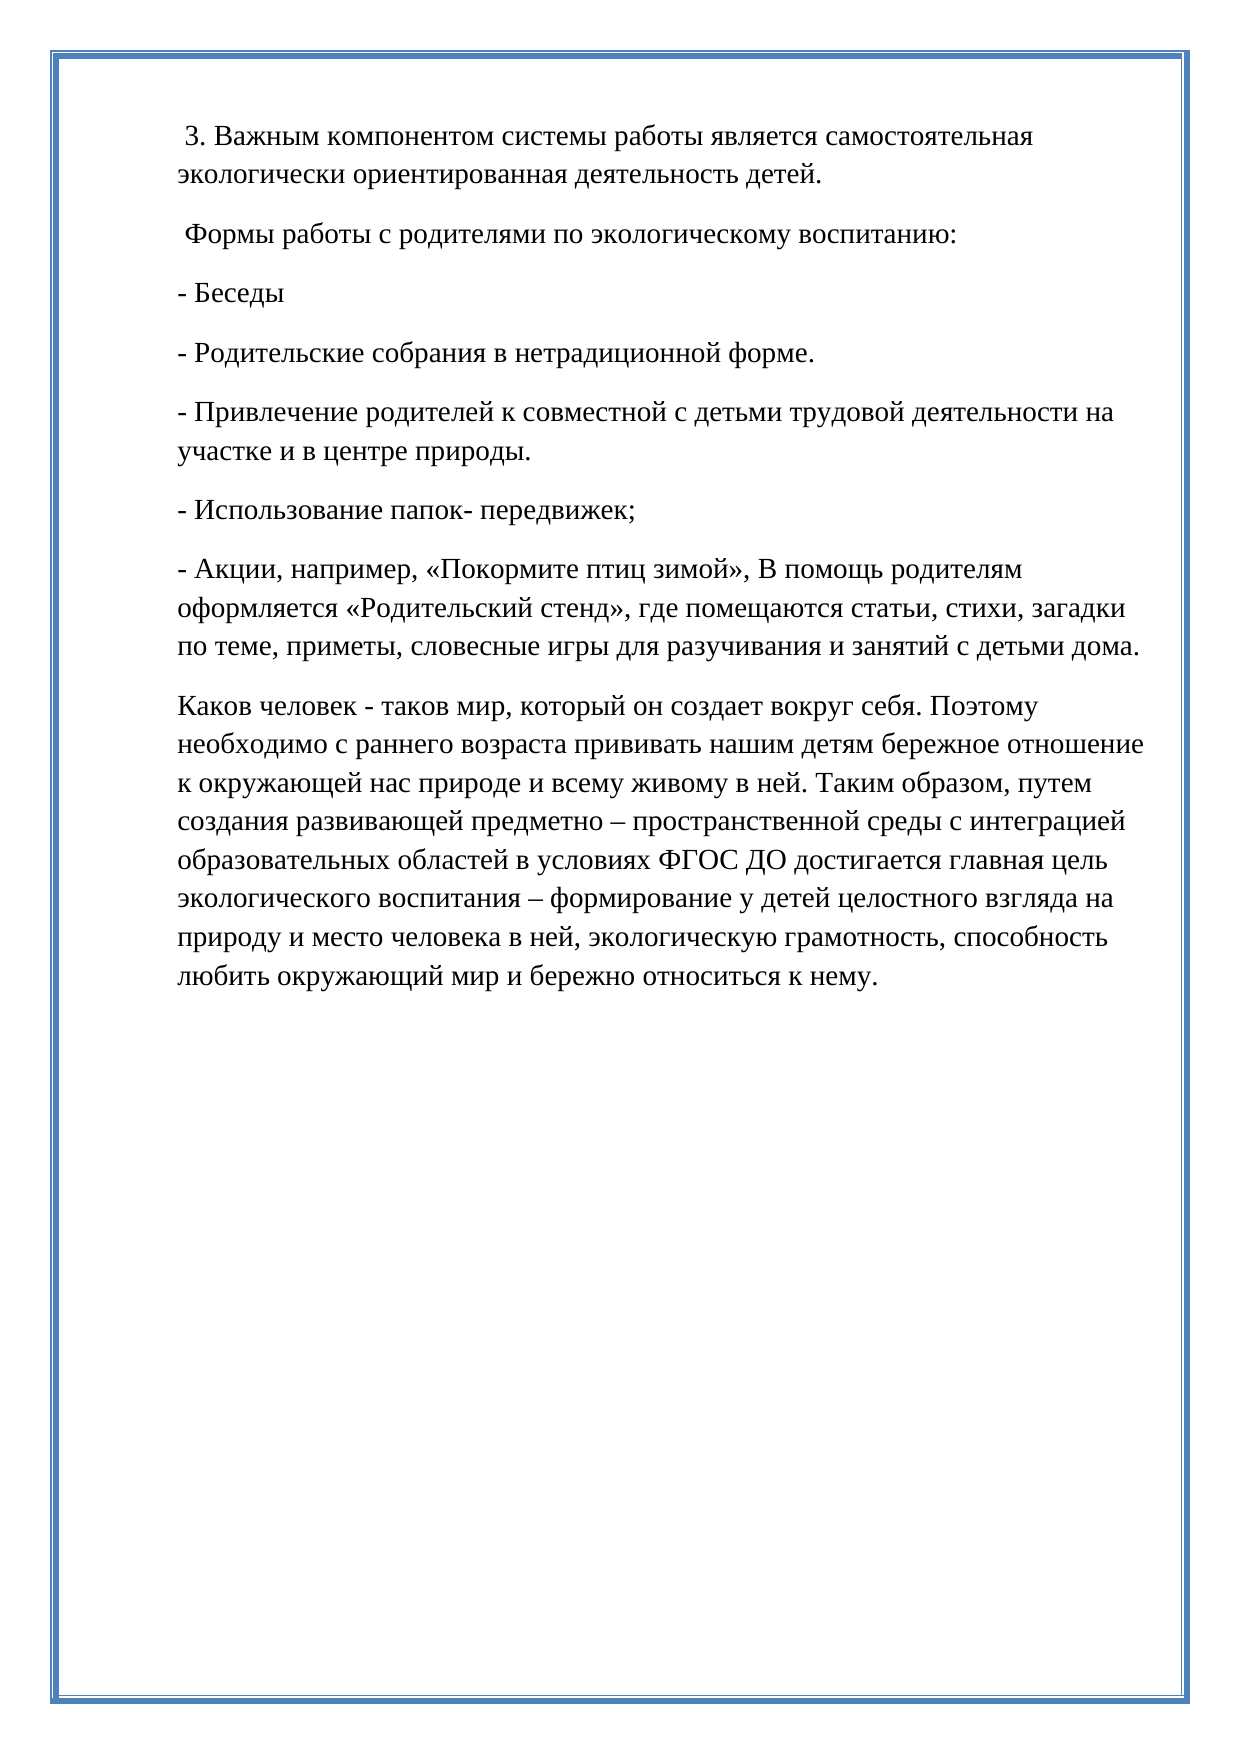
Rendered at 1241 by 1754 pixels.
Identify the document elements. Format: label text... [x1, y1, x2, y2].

text - Использование папок- передвижек; [177, 492, 1152, 526]
text Формы работы с родителями по экологическому воспитанию: [177, 216, 1152, 249]
text Каков человек - таков мир, который он создает вокруг себя. Поэтому необходимо с раннего возраста прививать нашим детям бережное отношение к окружающей нас природе и всему живому в ней. Таким образом, путем создания развивающей предметно – пространственной среды с интеграцией образовательных областей в условиях ФГОС ДО достигается главная цель экологического воспитания – формирование у детей целостного взгляда на природу и место человека в ней, экологическую грамотность, способность любить окружающий мир и бережно относиться к нему. [177, 688, 1152, 991]
text - Родительские собрания в нетрадиционной форме. [177, 335, 1152, 368]
text - Беседы [177, 275, 1152, 309]
text 3. Важным компонентом системы работы является самостоятельная экологически ориентированная деятельность детей. [177, 118, 1152, 190]
text - Акции, например, «Покормите птиц зимой», В помощь родителям оформляется «Родительский стенд», где помещаются статьи, стихи, загадки по теме, приметы, словесные игры для разучивания и занятий с детьми дома. [177, 551, 1152, 662]
text - Привлечение родителей к совместной с детьми трудовой деятельности на участке и в центре природы. [177, 394, 1152, 466]
